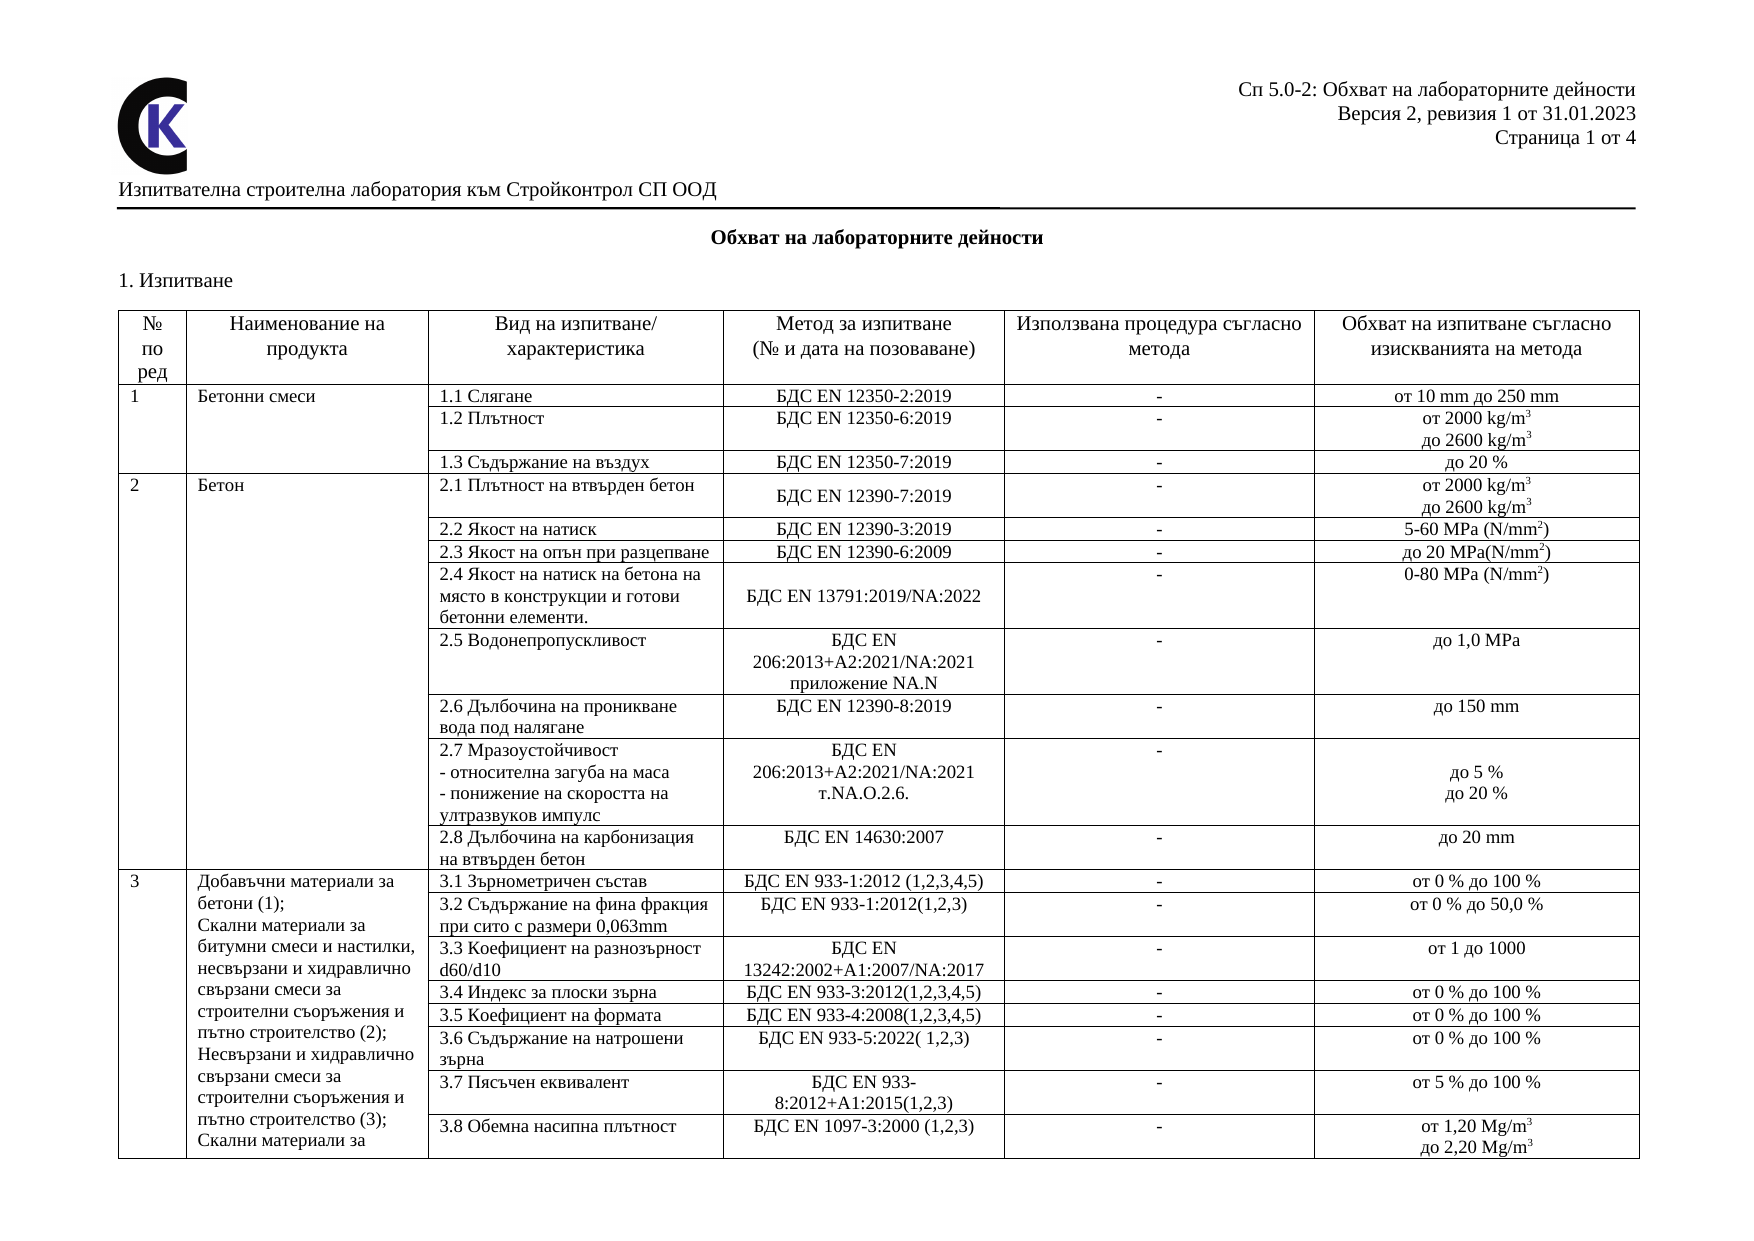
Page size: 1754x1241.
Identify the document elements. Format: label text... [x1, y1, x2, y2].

table_cell БДС EN 12350-6:2019 [724, 407, 1004, 450]
table_cell 5-60 MPa (N/mm2) [1315, 518, 1639, 540]
table_cell 2.8 Дълбочина на карбонизация на втвърден бетон [429, 826, 723, 869]
table_cell - [1005, 474, 1314, 517]
table_cell 3.3 Коефициент на разнозърност d60/d10 [429, 937, 723, 980]
table_cell - [1005, 826, 1314, 869]
table_cell 3.7 Пясъчен еквивалент [429, 1071, 723, 1114]
table_cell БДС EN 13791:2019/NA:2022 [724, 563, 1004, 628]
table_cell БДС EN 12390-3:2019 [724, 518, 1004, 540]
table_cell БДС EN 933-4:2008(1,2,3,4,5) [724, 1004, 1004, 1026]
table_cell от 2000 kg/m3 до 2600 kg/m3 [1315, 474, 1639, 517]
table_cell - [1005, 629, 1314, 694]
table_cell БДС EN 1097-3:2000 (1,2,3) [724, 1115, 1004, 1158]
table_cell от 10 mm до 250 mm [1315, 385, 1639, 406]
table_cell БДС EN 206:2013+А2:2021/NA:2021 т.NA.O.2.6. [724, 739, 1004, 825]
table_cell 1.2 Плътност [429, 407, 723, 450]
table_cell БДС EN 933-1:2012(1,2,3) [724, 893, 1004, 936]
table_cell 0-80 МРа (N/mm2) [1315, 563, 1639, 628]
table_cell - [1005, 451, 1314, 473]
table_cell от 5 % до 100 % [1315, 1071, 1639, 1114]
table_header Вид на изпитване/ характеристика [429, 311, 723, 383]
table_cell 2.6 Дълбочина на проникване вода под налягане [429, 695, 723, 738]
table_cell БДС EN 12390-8:2019 [724, 695, 1004, 738]
table_cell 3.4 Индекс за плоски зърна [429, 981, 723, 1003]
table_cell - [1005, 981, 1314, 1003]
table_cell от 1 до 1000 [1315, 937, 1639, 980]
table_cell БДС EN 933-1:2012 (1,2,3,4,5) [724, 870, 1004, 892]
table_cell - [1005, 407, 1314, 450]
table_cell - [1005, 541, 1314, 562]
table_cell БДС EN 12350-7:2019 [724, 451, 1004, 473]
text Обхват на лабораторните дейности [118, 225, 1636, 249]
table_cell до 5 % до 20 % [1315, 739, 1639, 825]
table_header № по ред [119, 311, 186, 383]
table_cell до 20 mm [1315, 826, 1639, 869]
picture [111, 77, 188, 175]
table_cell БДС EN 12350-2:2019 [724, 385, 1004, 406]
table_header Използвана процедура съгласно метода [1005, 311, 1314, 383]
table_cell - [1005, 1027, 1314, 1070]
table_cell 2.4 Якост на натиск на бетона на място в конструкции и готови бетонни елементи. [429, 563, 723, 628]
table_cell - [1005, 518, 1314, 540]
table_cell 3.5 Коефициент на формата [429, 1004, 723, 1026]
table_cell от 0 % до 100 % [1315, 1004, 1639, 1026]
table_cell - [1005, 385, 1314, 406]
text 1. Изпитване [118, 268, 1636, 292]
table_cell - [1005, 1004, 1314, 1026]
table_cell до 1,0 МРа [1315, 629, 1639, 694]
table_cell Добавъчни материали за бетони (1); Скални материали за битумни смеси и настилки, несвързани и хидравлично свързани смеси за строителни съоръжения и пътно строителство (2); Несвързани и хидравлично свързани смеси за строителни съоръжения и пътно строителство (3); Скални материали за хидротехническо строителство (4); Скални материали за ж.п. линии (5); [187, 870, 428, 1158]
table_cell 1.1 Слягане [429, 385, 723, 406]
table_cell Бетон [187, 474, 428, 869]
table_header Метод за изпитване (№ и дата на позоваване) [724, 311, 1004, 383]
table_cell 3.1 Зърнометричен състав [429, 870, 723, 892]
table_cell БДС EN 206:2013+А2:2021/NA:2021 приложение NA.N [724, 629, 1004, 694]
table_cell 2.1 Плътност на втвърден бетон [429, 474, 723, 517]
table_cell от 2000 kg/m3 до 2600 kg/m3 [1315, 407, 1639, 450]
table_cell 3.6 Съдържание на натрошени зърна [429, 1027, 723, 1070]
table_cell - [1005, 937, 1314, 980]
table_cell - [1005, 563, 1314, 628]
table_cell - [1005, 1115, 1314, 1158]
table_cell - [1005, 870, 1314, 892]
table_header Обхват на изпитване съгласно изискванията на метода [1315, 311, 1639, 383]
table_cell 2.5 Водонепропускливост [429, 629, 723, 694]
table_cell - [1005, 739, 1314, 825]
table_cell - [1005, 1071, 1314, 1114]
table_cell - [1005, 695, 1314, 738]
table_cell до 20 % [1315, 451, 1639, 473]
table_cell до 150 mm [1315, 695, 1639, 738]
table_cell - [1005, 893, 1314, 936]
table_cell от 0 % до 100 % [1315, 1027, 1639, 1070]
table_cell 2.2 Якост на натиск [429, 518, 723, 540]
table_cell БДС EN 933-3:2012(1,2,3,4,5) [724, 981, 1004, 1003]
table_cell 2.3 Якост на опън при разцепване [429, 541, 723, 562]
table_cell БДС EN 933-5:2022( 1,2,3) [724, 1027, 1004, 1070]
table_cell 3.8 Обемна насипна плътност [429, 1115, 723, 1158]
table_cell БДС EN 14630:2007 [724, 826, 1004, 869]
table_cell БДС EN 12390-7:2019 [724, 474, 1004, 517]
table_cell 3 [119, 870, 186, 1158]
table_cell 1.3 Съдържание на въздух [429, 451, 723, 473]
table_cell от 0 % до 100 % [1315, 981, 1639, 1003]
table_cell 2.7 Мразоустойчивост - относителна загуба на маса - понижение на скоростта на ултразвуков импулс [429, 739, 723, 825]
table_cell от 1,20 Mg/m3 до 2,20 Mg/m3 [1315, 1115, 1639, 1158]
table_cell 1 [119, 385, 186, 473]
table_cell до 20 MPa(N/mm2) [1315, 541, 1639, 562]
table_cell БДС EN 933-8:2012+А1:2015(1,2,3) [724, 1071, 1004, 1114]
table_cell от 0 % до 100 % [1315, 870, 1639, 892]
table_header Наименование на продукта [187, 311, 428, 383]
table_cell БДС EN 12390-6:2009 [724, 541, 1004, 562]
table_cell 3.2 Съдържание на фина фракция при сито с размери 0,063mm [429, 893, 723, 936]
table_cell от 0 % до 50,0 % [1315, 893, 1639, 936]
table_cell БДС EN 13242:2002+A1:2007/NA:2017 [724, 937, 1004, 980]
table_cell 2 [119, 474, 186, 869]
table_cell Бетонни смеси [187, 385, 428, 473]
